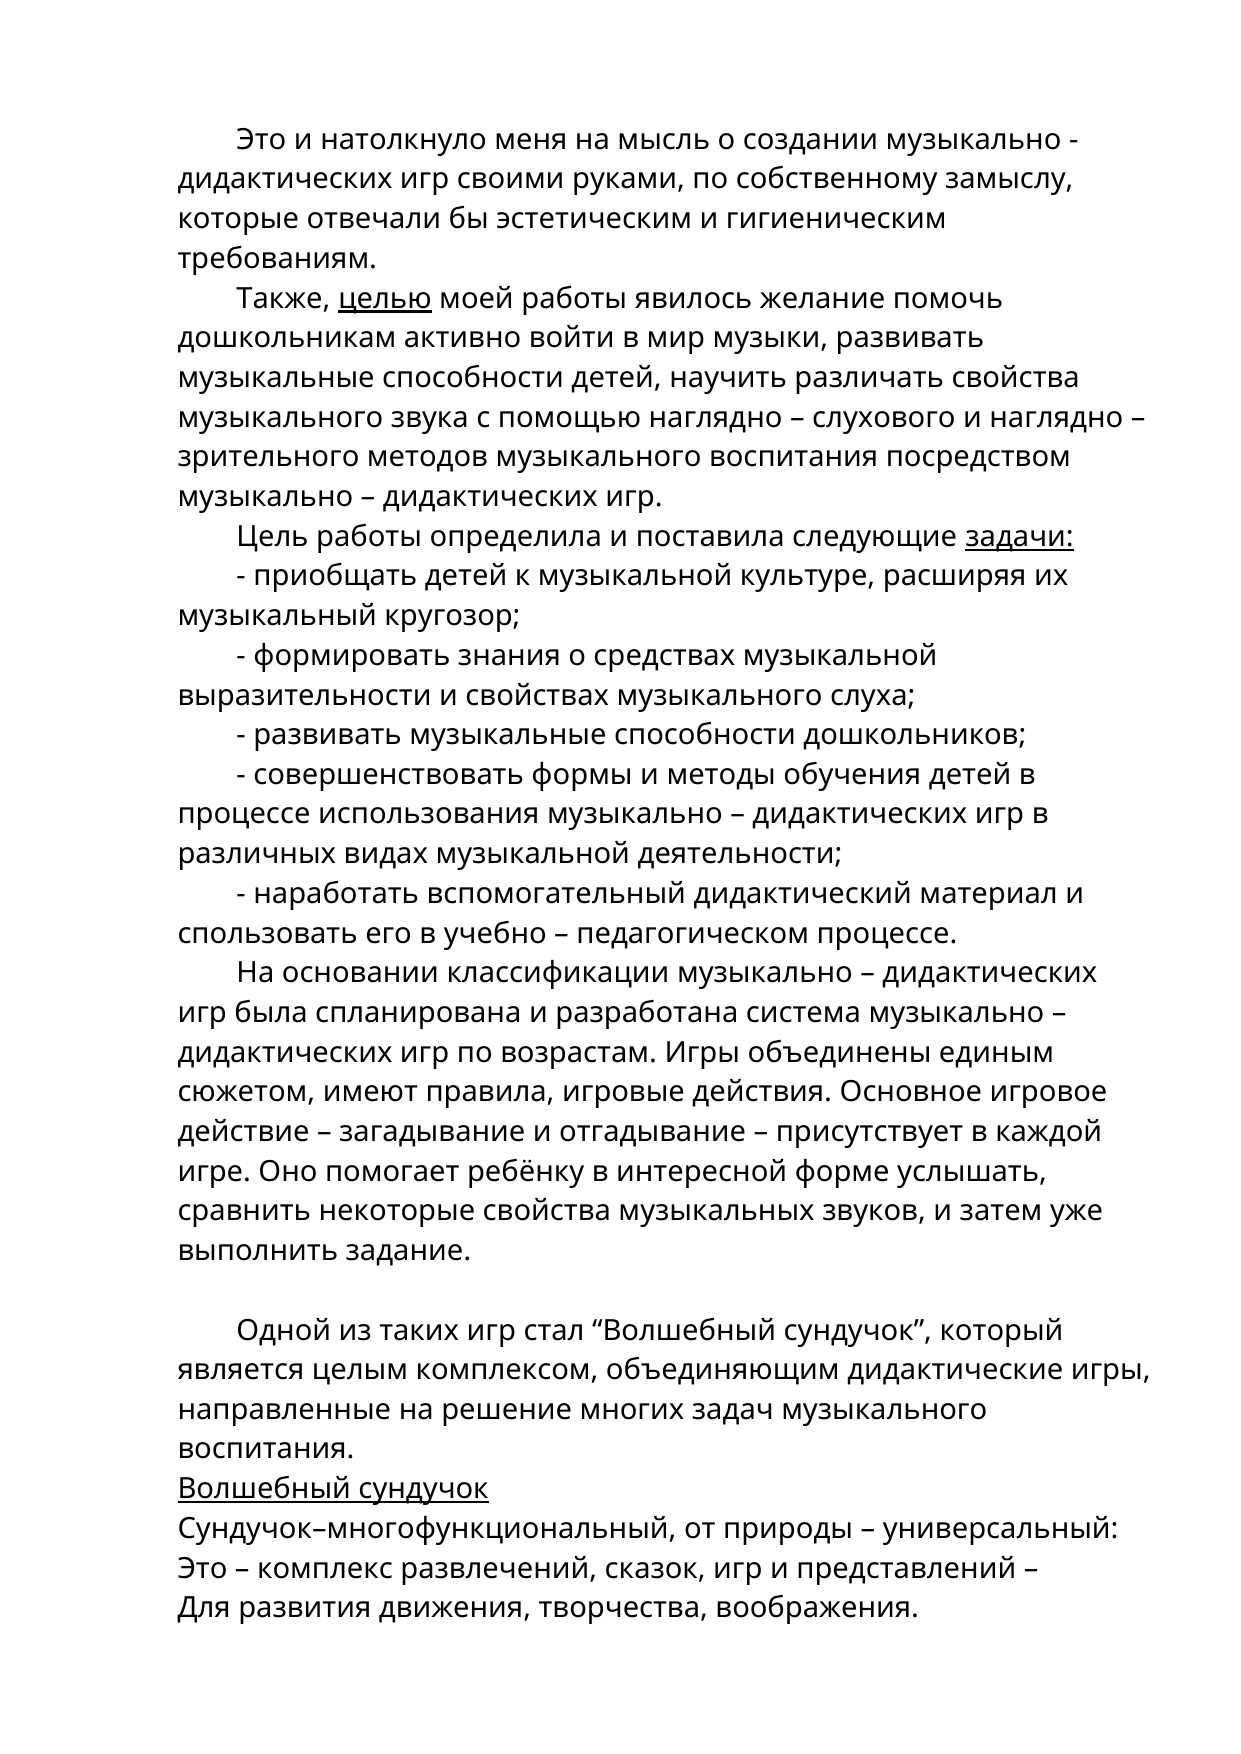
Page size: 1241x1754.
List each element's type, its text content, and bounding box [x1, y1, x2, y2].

text Волшебный сундучок [177, 1467, 1152, 1507]
text На основании классификации музыкально – дидактических игр была спланирована и разработана система музыкально – дидактических игр по возрастам. Игры объединены единым сюжетом, имеют правила, игровые действия. Основное игровое действие – загадывание и отгадывание – присутствует в каждой игре. Оно помогает ребёнку в интересной форме услышать, сравнить некоторые свойства музыкальных звуков, и затем уже выполнить задание. [177, 952, 1152, 1269]
text Это и натолкнуло меня на мысль о создании музыкально -дидактических игр своими руками, по собственному замыслу, которые отвечали бы эстетическим и гигиеническим требованиям. [177, 118, 1152, 277]
text Цель работы определила и поставила следующие задачи: [177, 515, 1152, 555]
text - приобщать детей к музыкальной культуре, расширяя их музыкальный кругозор; [177, 555, 1152, 634]
text - формировать знания о средствах музыкальной выразительности и свойствах музыкального слуха; [177, 634, 1152, 713]
text Одной из таких игр стал “Волшебный сундучок”, который является целым комплексом, объединяющим дидактические игры, направленные на решение многих задач музыкального воспитания. [177, 1309, 1152, 1467]
text Для развития движения, творчества, воображения. [177, 1587, 1152, 1626]
text Сундучок–многофункциональный, от природы – универсальный: [177, 1507, 1152, 1547]
text Это – комплекс развлечений, сказок, игр и представлений – [177, 1547, 1152, 1587]
text - развивать музыкальные способности дошкольников; [177, 713, 1152, 753]
text - наработать вспомогательный дидактический материал и спользовать его в учебно – педагогическом процессе. [177, 872, 1152, 952]
text - совершенствовать формы и методы обучения детей в процессе использования музыкально – дидактических игр в различных видах музыкальной деятельности; [177, 753, 1152, 872]
text Также, целью моей работы явилось желание помочь дошкольникам активно войти в мир музыки, развивать музыкальные способности детей, научить различать свойства музыкального звука с помощью наглядно – слухового и наглядно – зрительного методов музыкального воспитания посредством музыкально – дидактических игр. [177, 277, 1152, 515]
